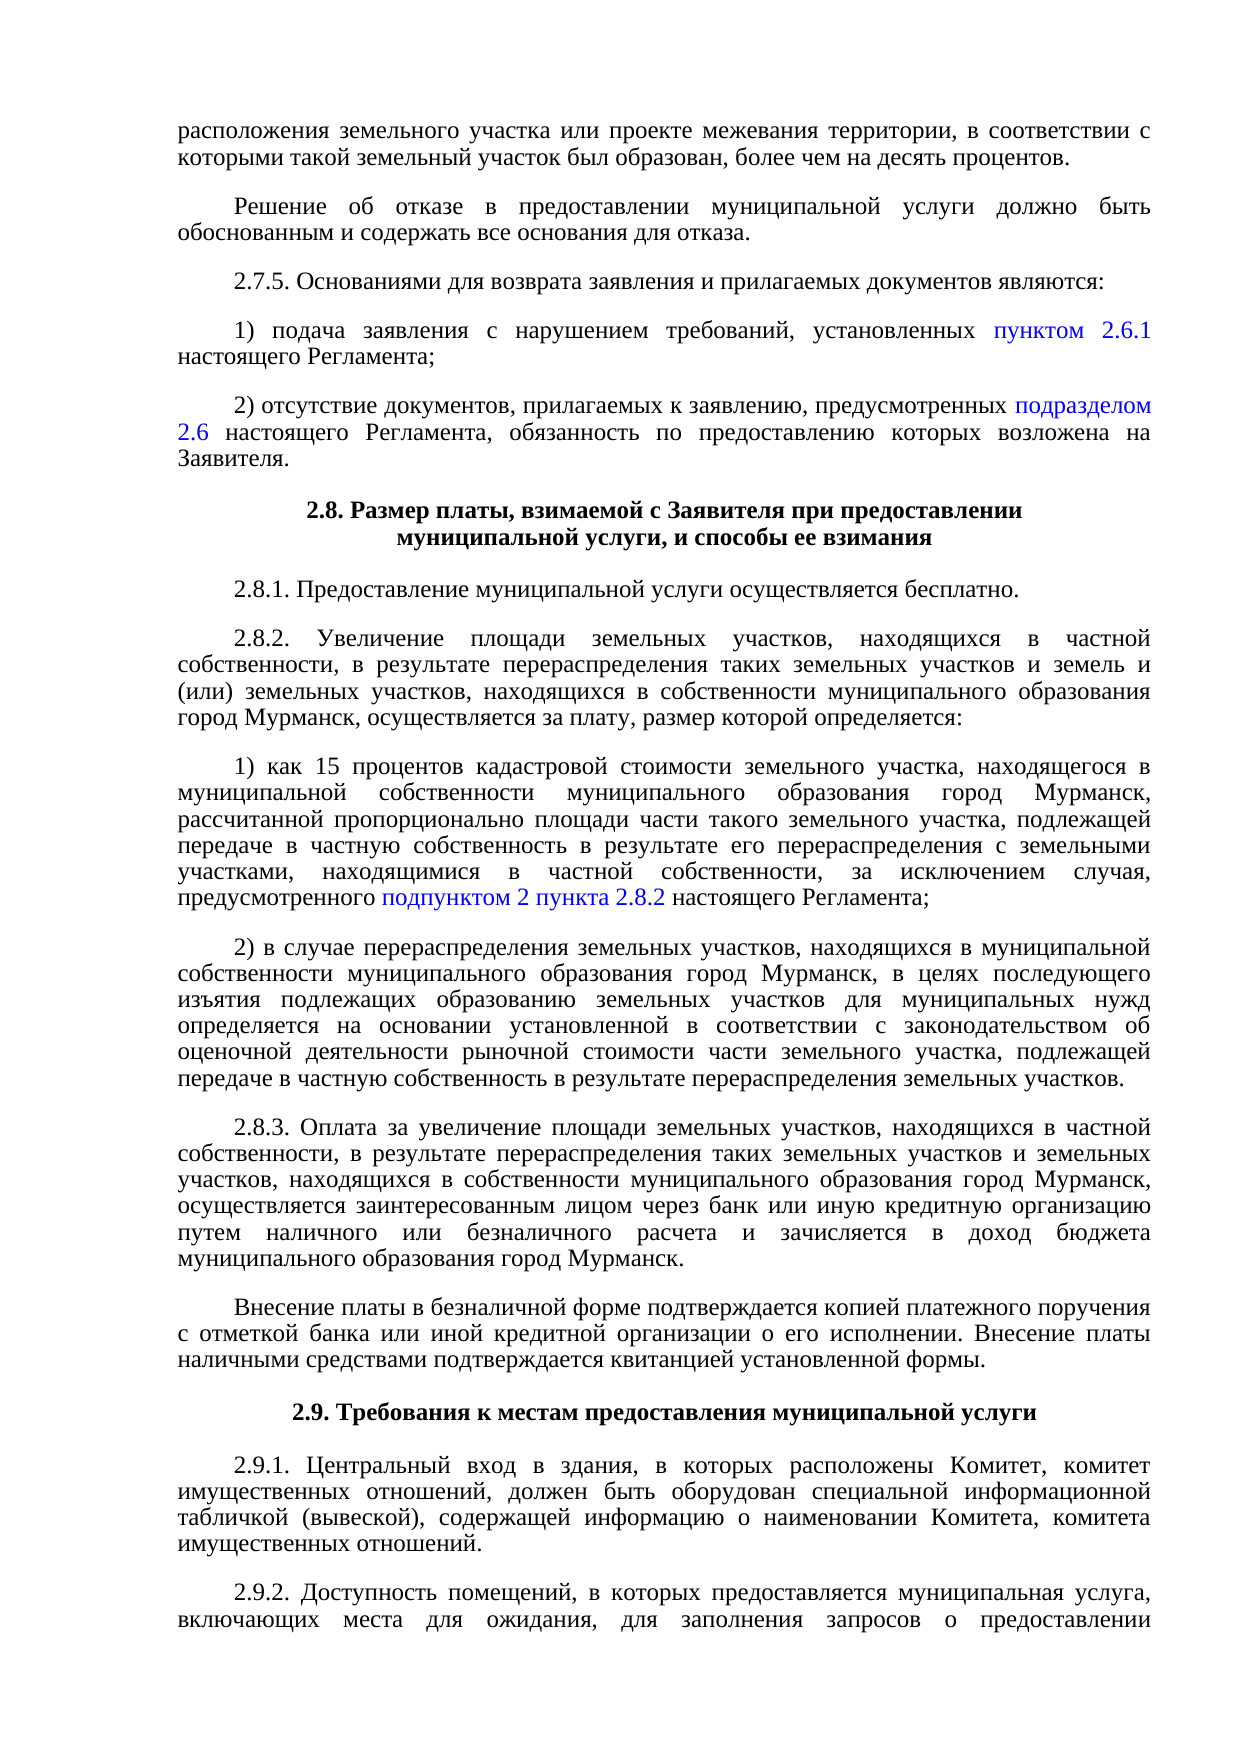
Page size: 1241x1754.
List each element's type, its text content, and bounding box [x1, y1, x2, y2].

text 1) подача заявления с нарушением требований, установленных пунктом 2.6.1 настоящего Регламента; [177, 318, 1152, 370]
text 2) отсутствие документов, прилагаемых к заявлению, предусмотренных подразделом 2.6 настоящего Регламента, обязанность по предоставлению которых возложена на Заявителя. [177, 393, 1152, 472]
text 2.8.1. Предоставление муниципальной услуги осуществляется бесплатно. [177, 577, 1152, 603]
text 2.8.2. Увеличение площади земельных участков, находящихся в частной собственности, в результате перераспределения таких земельных участков и земель и (или) земельных участков, находящихся в собственности муниципального образования город Мурманск, осуществляется за плату, размер которой определяется: [177, 626, 1152, 731]
text 2.8. Размер платы, взимаемой с Заявителя при предоставлении [177, 498, 1152, 524]
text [177, 118, 1152, 171]
text Решение об отказе в предоставлении муниципальной услуги должно быть обоснованным и содержать все основания для отказа. [177, 193, 1152, 246]
text 2.8.3. Оплата за увеличение площади земельных участков, находящихся в частной собственности, в результате перераспределения таких земельных участков и земельных участков, находящихся в собственности муниципального образования город Мурманск, осуществляется заинтересованным лицом через банк или иную кредитную организацию путем наличного или безналичного расчета и зачисляется в доход бюджета муниципального образования город Мурманск. [177, 1114, 1152, 1272]
text 1) как 15 процентов кадастровой стоимости земельного участка, находящегося в муниципальной собственности муниципального образования город Мурманск, рассчитанной пропорционально площади части такого земельного участка, подлежащей передаче в частную собственность в результате его перераспределения с земельными участками, находящимися в частной собственности, за исключением случая, предусмотренного подпунктом 2 пункта 2.8.2 настоящего Регламента; [177, 754, 1152, 911]
text 2.9. Требования к местам предоставления муниципальной услуги [177, 1400, 1152, 1426]
text Внесение платы в безналичной форме подтверждается копией платежного поручения с отметкой банка или иной кредитной организации о его исполнении. Внесение платы наличными средствами подтверждается квитанцией установленной формы. [177, 1295, 1152, 1373]
text 2.9.1. Центральный вход в здания, в которых расположены Комитет, комитет имущественных отношений, должен быть оборудован специальной информационной табличкой (вывеской), содержащей информацию о наименовании Комитета, комитета имущественных отношений. [177, 1452, 1152, 1557]
text муниципальной услуги, и способы ее взимания [177, 524, 1152, 551]
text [177, 1580, 1152, 1632]
text 2.7.5. Основаниями для возврата заявления и прилагаемых документов являются: [177, 269, 1152, 295]
text 2) в случае перераспределения земельных участков, находящихся в муниципальной собственности муниципального образования город Мурманск, в целях последующего изъятия подлежащих образованию земельных участков для муниципальных нужд определяется на основании установленной в соответствии с законодательством об оценочной деятельности рыночной стоимости части земельного участка, подлежащей передаче в частную собственность в результате перераспределения земельных участков. [177, 934, 1152, 1091]
